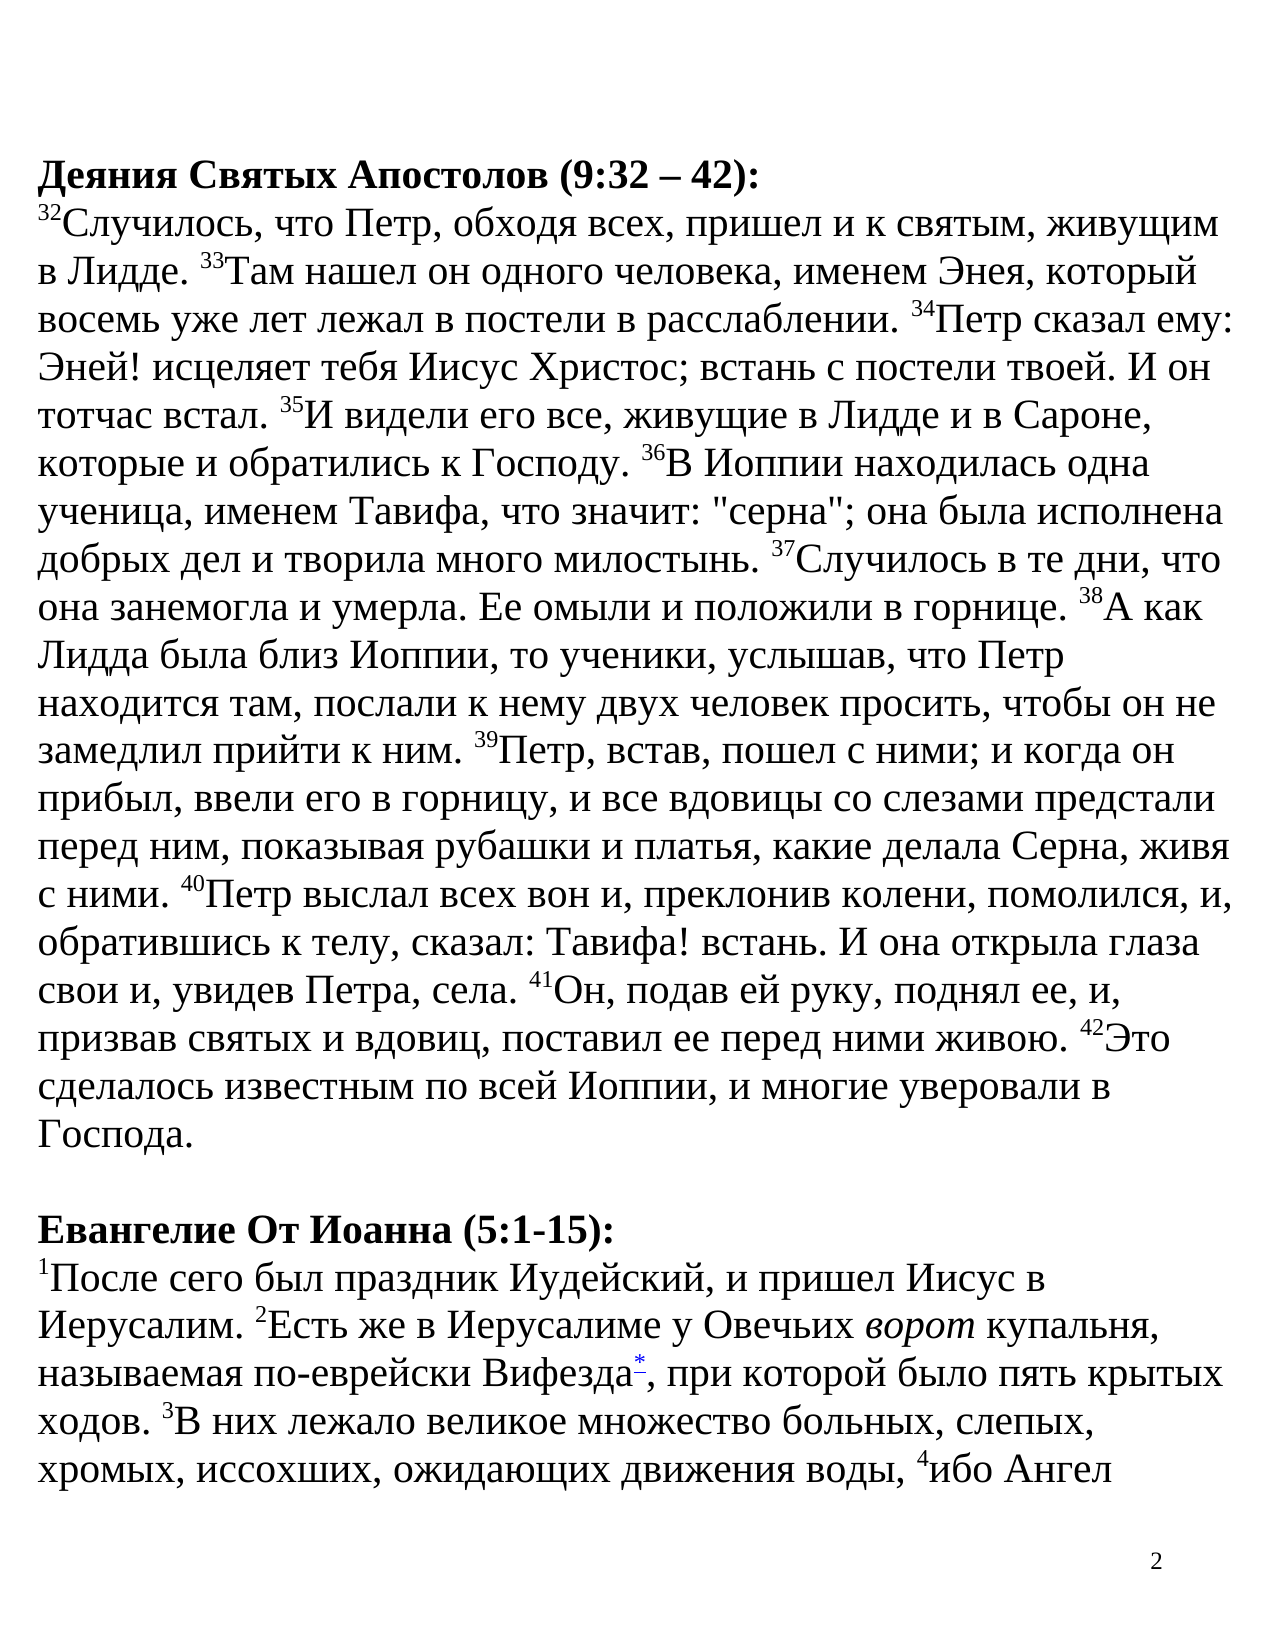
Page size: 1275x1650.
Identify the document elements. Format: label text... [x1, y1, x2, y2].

text 32Случилось, что Петр, обходя всех, пришел и к святым, живущим в Лидде. 33Там нашел он одного человека, именем Энея, который восемь уже лет лежал в постели в расслаблении. 34Петр сказал ему: Эней! исцеляет тебя Иисус Христос; встань с постели твоей. И он тотчас встал. 35И видели его все, живущие в Лидде и в Сароне, которые и обратились к Господу. 36В Иоппии находилась одна ученица, именем Тавифа, что значит: "серна"; она была исполнена добрых дел и творила много милостынь. 37Случилось в те дни, что она занемогла и умерла. Ее омыли и положили в горнице. 38А как Лидда была близ Иоппии, то ученики, услышав, что Петр находится там, послали к нему двух человек просить, чтобы он не замедлил прийти к ним. 39Петр, встав, пошел с ними; и когда он прибыл, ввели его в горницу, и все вдовицы со слезами предстали перед ним, показывая рубашки и платья, какие делала Серна, живя с ними. 40Петр выслал всех вон и, преклонив колени, помолился, и, обратившись к телу, сказал: Тавифа! встань. И она открыла глаза свои и, увидев Петра, села. 41Он, подав ей руку, поднял ее, и, призвав святых и вдовиц, поставил ее перед ними живою. 42Это сделалось известным по всей Иоппии, и многие уверовали в Господа. [37, 198, 1237, 1156]
text Евангелие От Иоанна (5:1-15): [37, 1204, 1237, 1252]
text Деяния Святых Апостолов (9:32 – 42): [37, 150, 1237, 198]
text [37, 1252, 1237, 1492]
